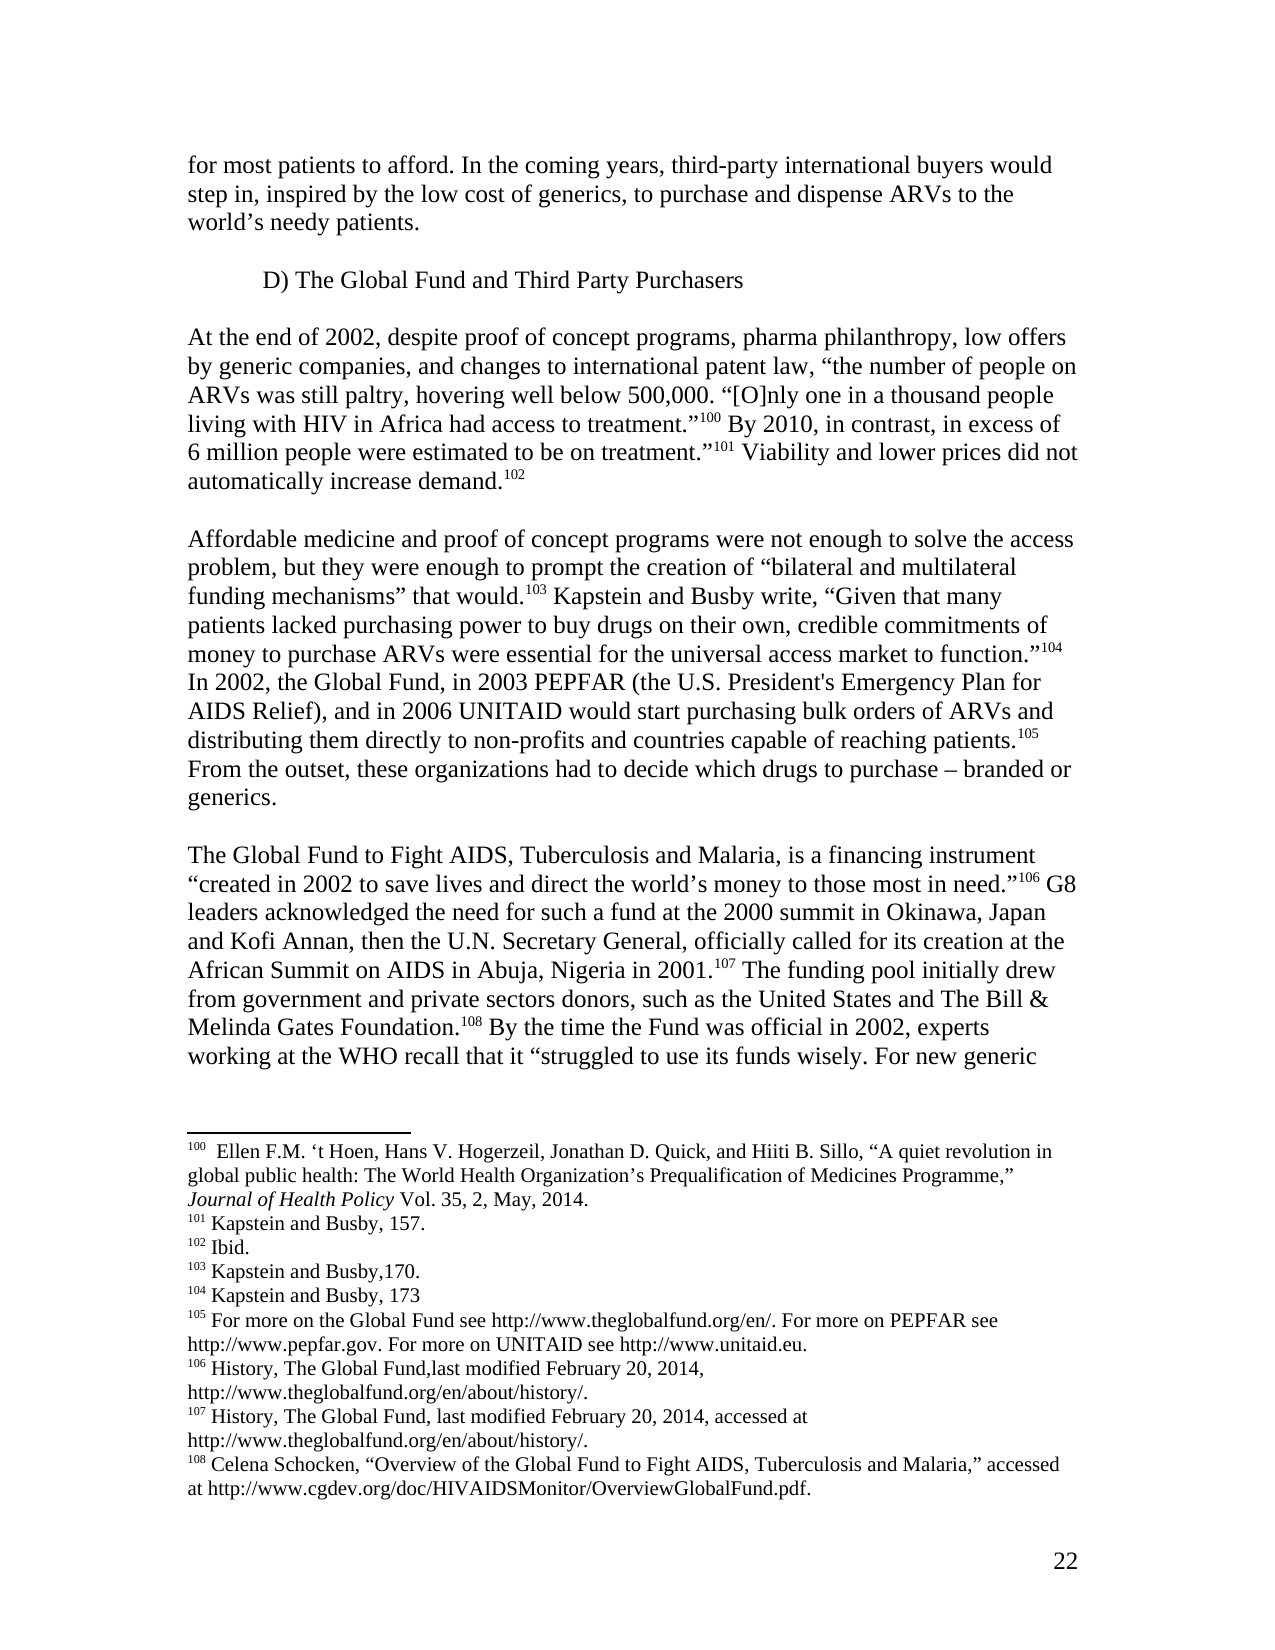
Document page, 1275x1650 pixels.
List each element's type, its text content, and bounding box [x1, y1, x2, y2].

text Affordable medicine and proof of concept programs were not enough to solve the access problem, but they were enough to prompt the creation of “bilateral and multilateral funding mechanisms” that would. Kapstein and Busby write, “Given that many patients lacked purchasing power to buy drugs on their own, credible commitments of money to purchase ARVs were essential for the universal access market to function.” In 2002, the Global Fund, in 2003 PEPFAR (the U.S. President's Emergency Plan for AIDS Relief), and in 2006 UNITAID would start purchasing bulk orders of ARVs and distributing them directly to non-profits and countries capable of reaching patients. From the outset, these organizations had to decide which drugs to purchase – branded or generics. [187, 524, 1078, 811]
text At the end of 2002, despite proof of concept programs, pharma philanthropy, low offers by generic companies, and changes to international patent law, “the number of people on ARVs was still paltry, hovering well below 500,000. “[O]nly one in a thousand people living with HIV in Africa had access to treatment.” By 2010, in contrast, in excess of 6 million people were estimated to be on treatment.” Viability and lower prices did not automatically increase demand. [187, 322, 1078, 495]
text The Global Fund to Fight AIDS, Tuberculosis and Malaria, is a financing instrument “created in 2002 to save lives and direct the world’s money to those most in need.” G8 leaders acknowledged the need for such a fund at the 2000 summit in Okinawa, Japan and Kofi Annan, then the U.N. Secretary General, officially called for its creation at the African Summit on AIDS in Abuja, Nigeria in 2001. The funding pool initially drew from government and private sectors donors, such as the United States and The Bill & Melinda Gates Foundation. By the time the Fund was official in 2002, experts working at the WHO recall that it “struggled to use its funds wisely. For new generic medicines, the Fund and other donors needed assurances that quality was acceptable.” Anil Soni, who worked at the Fund during this period, recalls their first board meeting in April of 2002, “at that time, we said to the Board we don’t have a policy on what we were allowed to buy.” The rise of rigorous quality assurance by WHO would give the Fund the needed assurance to purchase generics. [187, 840, 1078, 1070]
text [187, 150, 1078, 236]
text D) The Global Fund and Third Party Purchasers [262, 265, 1078, 294]
